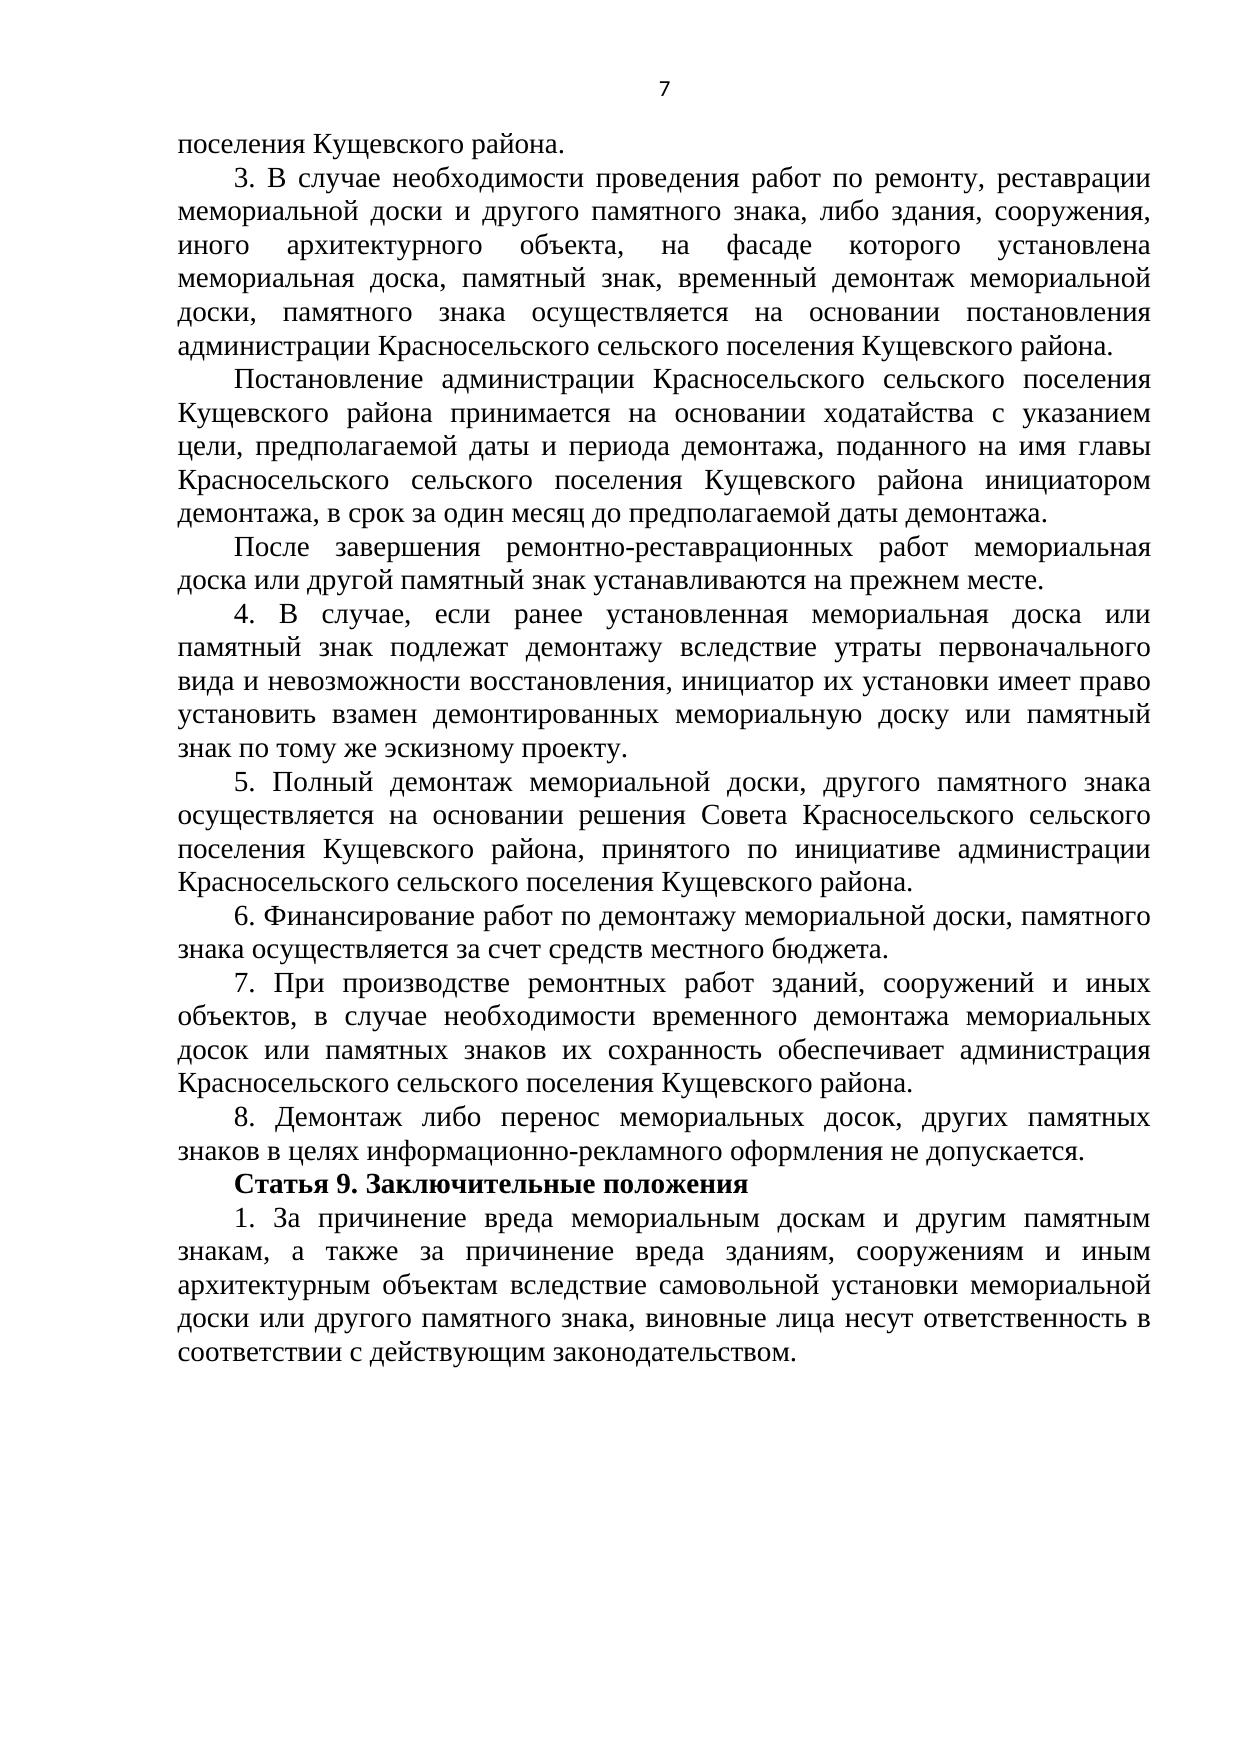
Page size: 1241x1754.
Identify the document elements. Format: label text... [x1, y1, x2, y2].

text 7. При производстве ремонтных работ зданий, сооружений и иных объектов, в случае необходимости временного демонтажа мемориальных досок или памятных знаков их сохранность обеспечивает администрация Красносельского сельского поселения Кущевского района. [177, 965, 1152, 1099]
text 4. В случае, если ранее установленная мемориальная доска или памятный знак подлежат демонтажу вследствие утраты первоначального вида и невозможности восстановления, инициатор их установки имеет право установить взамен демонтированных мемориальную доску или памятный знак по тому же эскизному проекту. [177, 596, 1152, 764]
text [177, 126, 1152, 160]
text 6. Финансирование работ по демонтажу мемориальной доски, памятного знака осуществляется за счет средств местного бюджета. [177, 898, 1152, 965]
text 3. В случае необходимости проведения работ по ремонту, реставрации мемориальной доски и другого памятного знака, либо здания, сооружения, иного архитектурного объекта, на фасаде которого установлена мемориальная доска, памятный знак, временный демонтаж мемориальной доски, памятного знака осуществляется на основании постановления администрации Красносельского сельского поселения Кущевского района. [177, 160, 1152, 361]
text 8. Демонтаж либо перенос мемориальных досок, других памятных знаков в целях информационно-рекламного оформления не допускается. [177, 1099, 1152, 1166]
text 1. За причинение вреда мемориальным доскам и другим памятным знакам, а также за причинение вреда зданиям, сооружениям и иным архитектурным объектам вследствие самовольной установки мемориальной доски или другого памятного знака, виновные лица несут ответственность в соответствии с действующим законодательством. [177, 1200, 1152, 1367]
text 5. Полный демонтаж мемориальной доски, другого памятного знака осуществляется на основании решения Совета Красносельского сельского поселения Кущевского района, принятого по инициативе администрации Красносельского сельского поселения Кущевского района. [177, 764, 1152, 898]
text Постановление администрации Красносельского сельского поселения Кущевского района принимается на основании ходатайства с указанием цели, предполагаемой даты и периода демонтажа, поданного на имя главы Красносельского сельского поселения Кущевского района инициатором демонтажа, в срок за один месяц до предполагаемой даты демонтажа. [177, 361, 1152, 529]
title Статья 9. Заключительные положения [177, 1166, 1152, 1200]
text После завершения ремонтно-реставрационных работ мемориальная доска или другой памятный знак устанавливаются на прежнем месте. [177, 529, 1152, 596]
